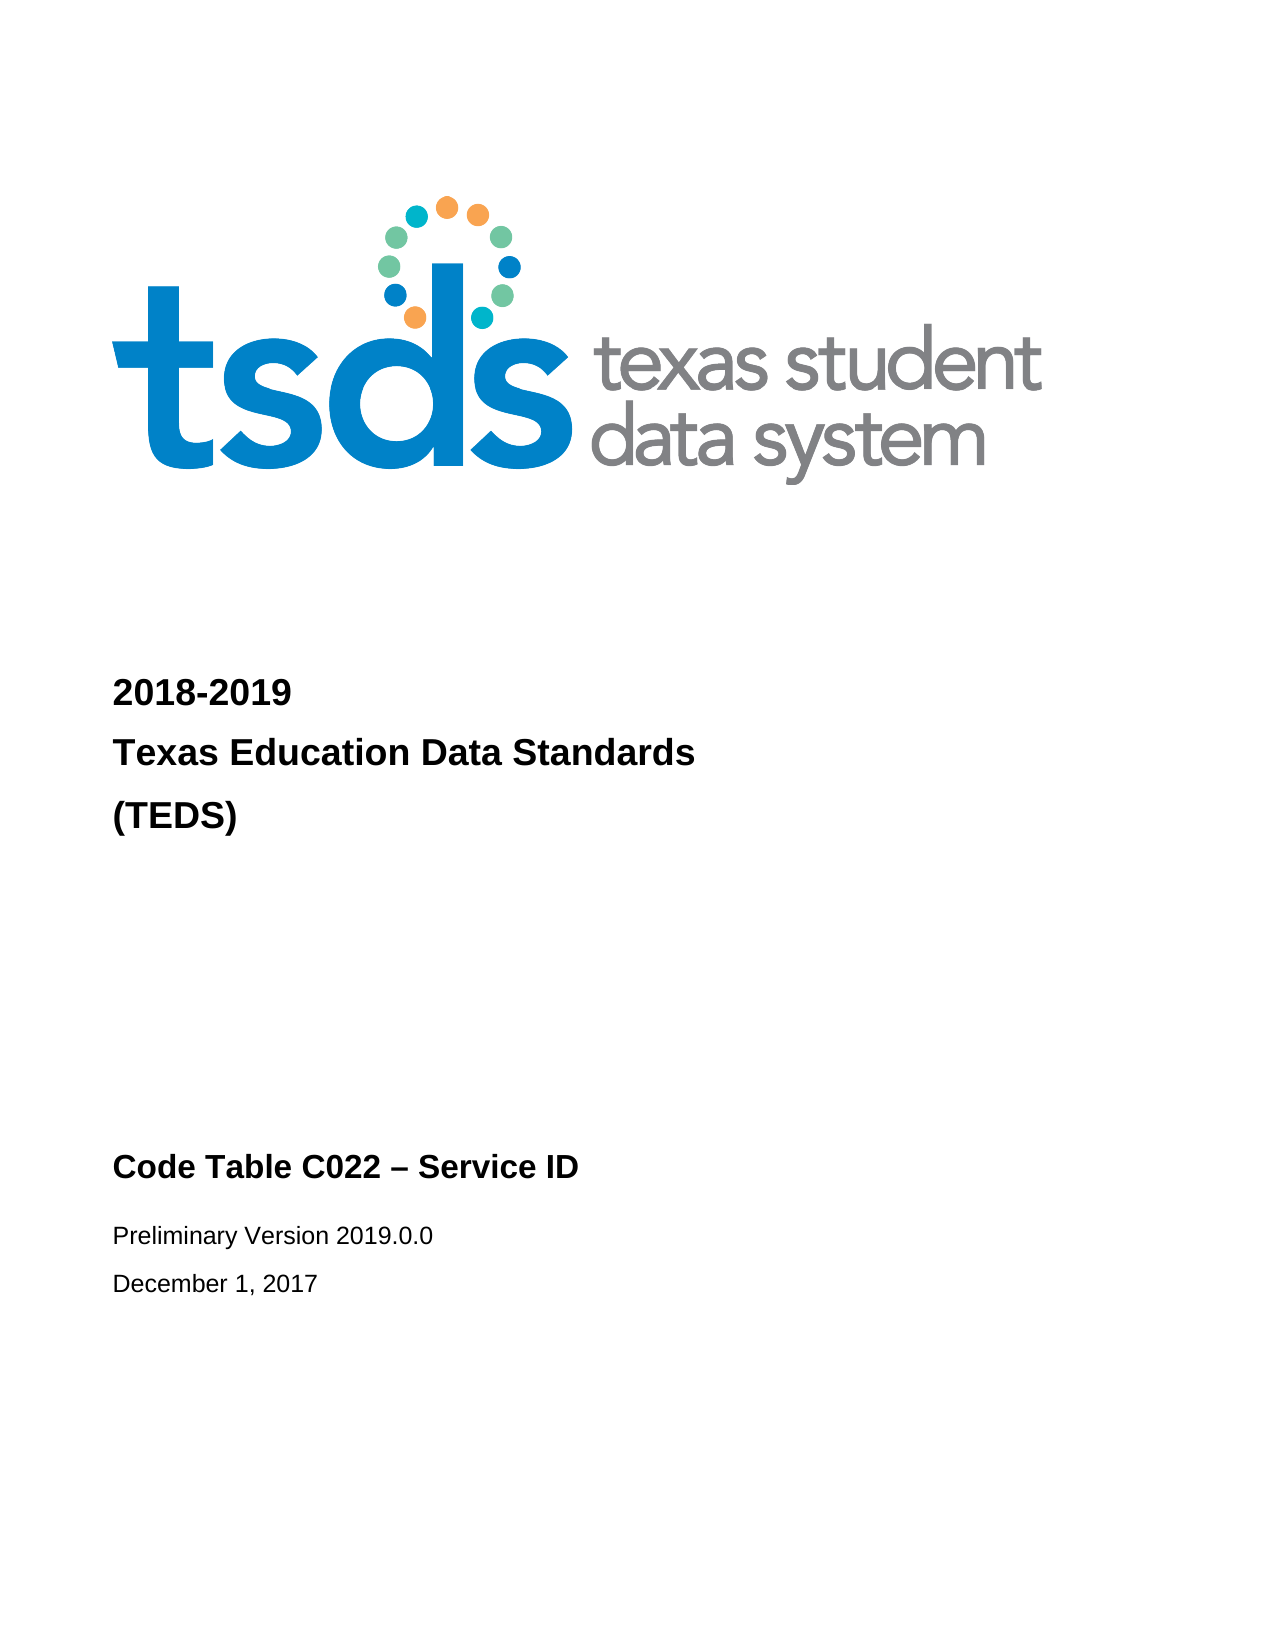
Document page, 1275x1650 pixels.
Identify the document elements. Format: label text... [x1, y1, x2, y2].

text (TEDS) [112, 793, 1162, 836]
text Texas Education Data Standards [112, 730, 1162, 773]
text Code Table C022 – Service ID [112, 1147, 1162, 1185]
text December 1, 2017 [112, 1269, 1162, 1298]
text 2018-2019 [112, 670, 1162, 713]
picture [112, 196, 1042, 485]
text Preliminary Version 2019.0.0 [112, 1221, 1162, 1250]
